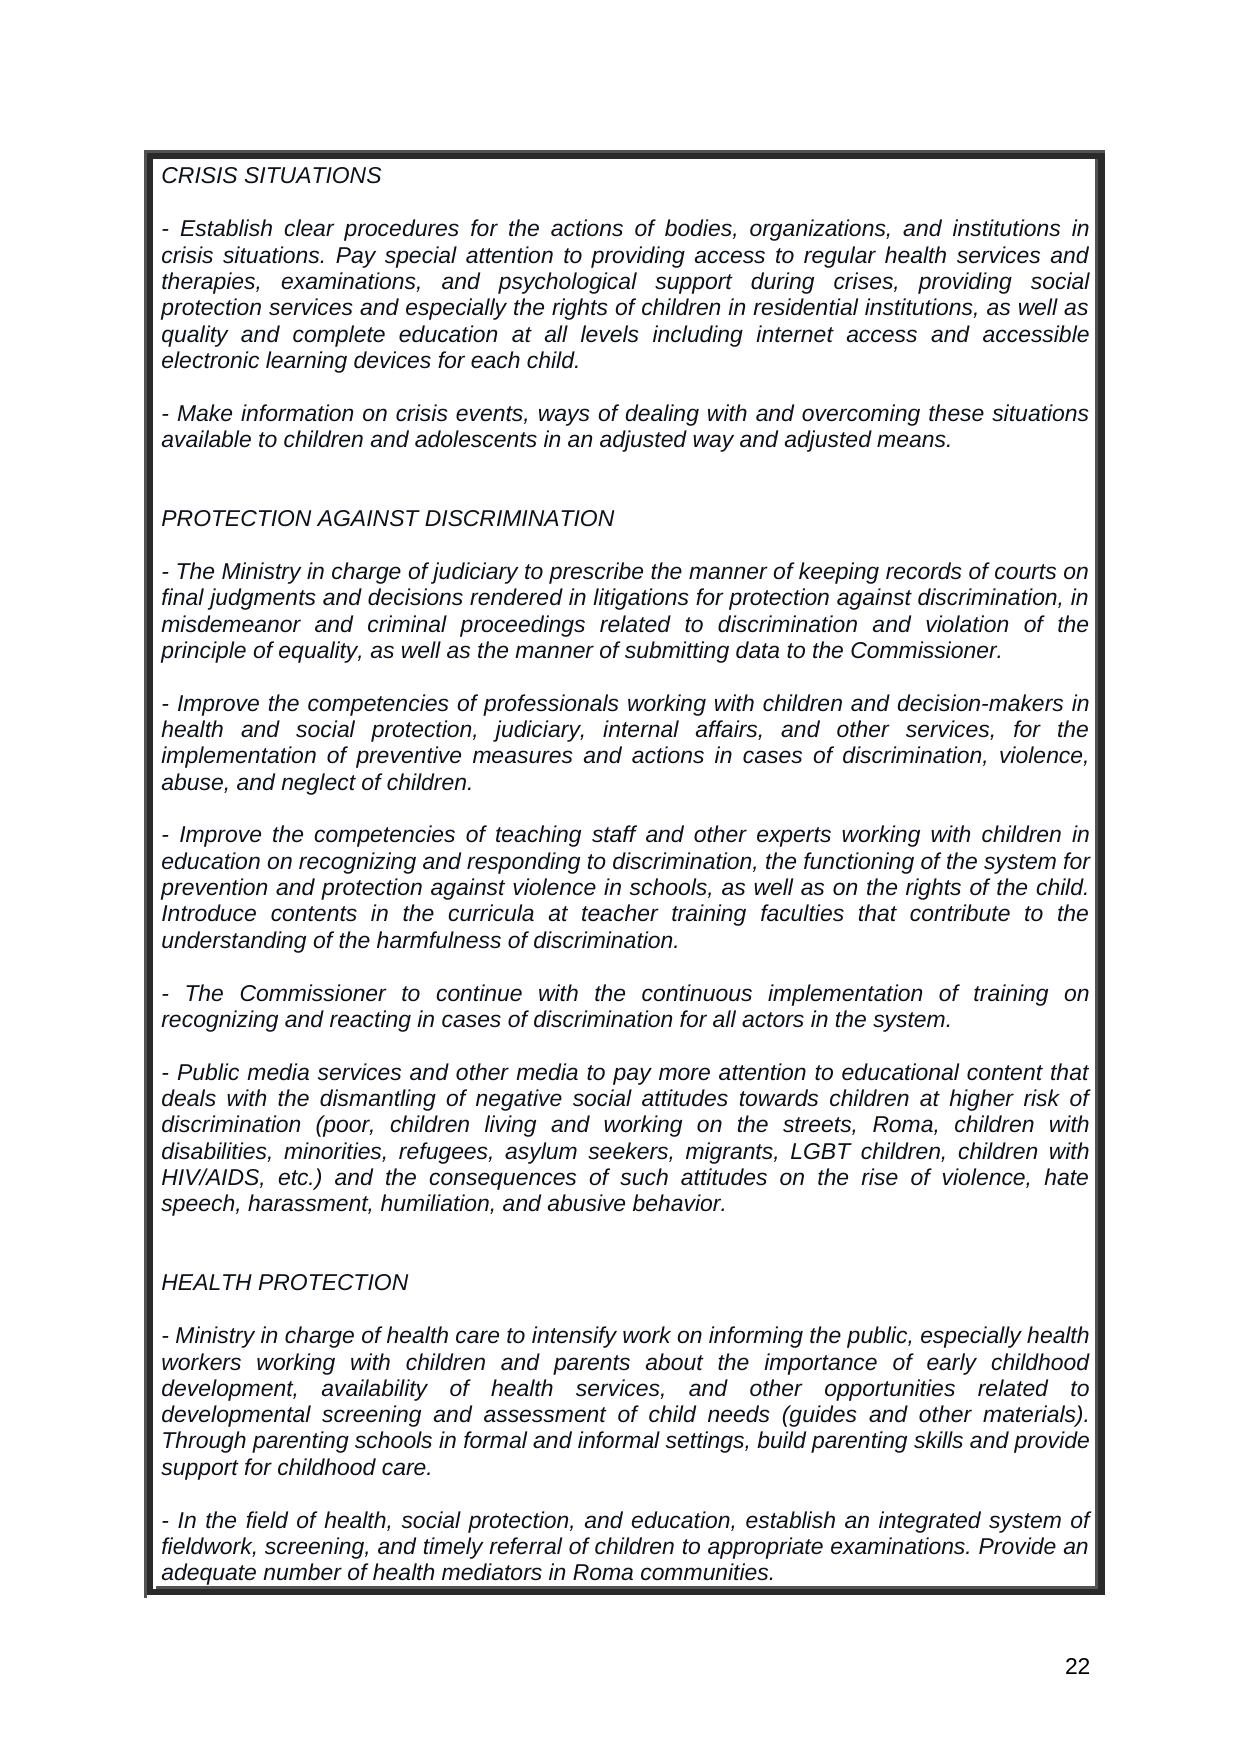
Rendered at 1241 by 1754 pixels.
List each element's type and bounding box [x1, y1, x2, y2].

table_header [156, 163, 1095, 1586]
